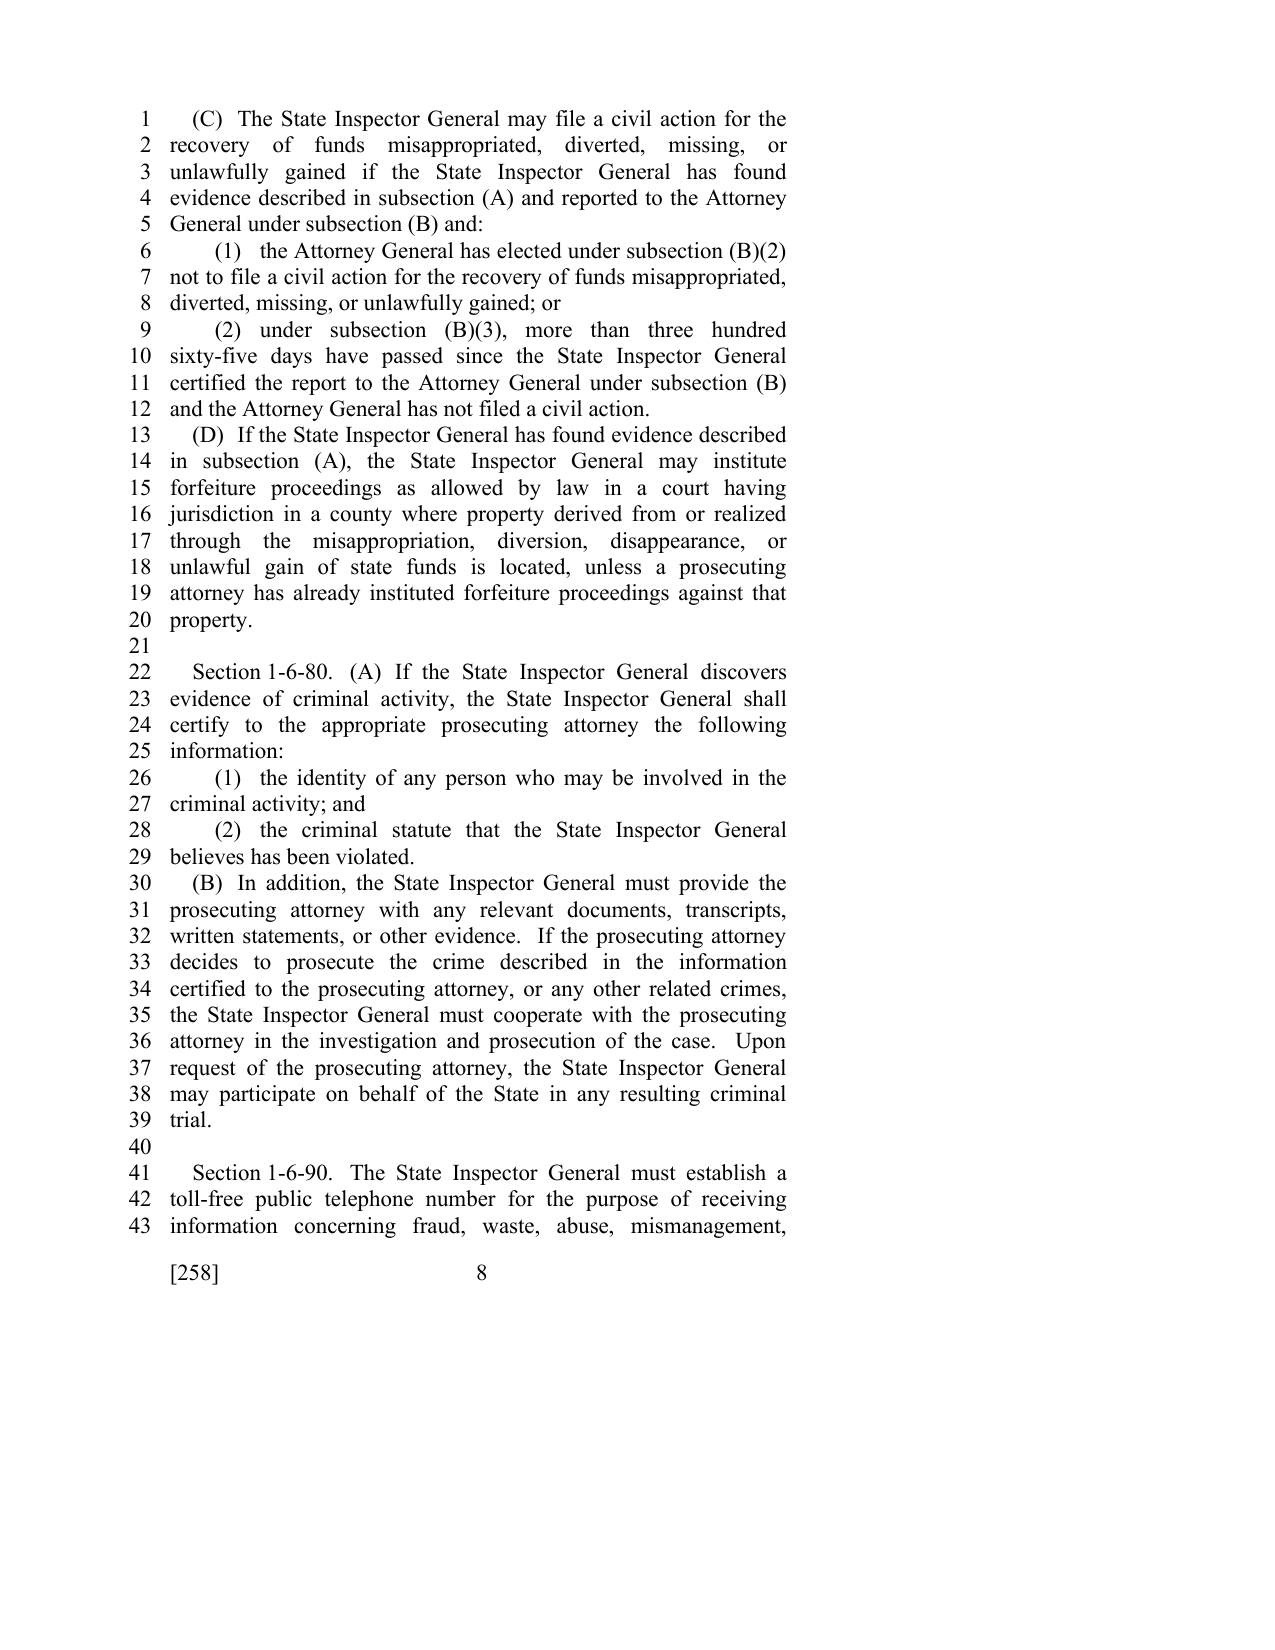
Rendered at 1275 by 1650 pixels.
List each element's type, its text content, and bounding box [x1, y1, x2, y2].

text (D) If the State Inspector General has found evidence described in subsection (A), the State Inspector General may institute forfeiture proceedings as allowed by law in a court having jurisdiction in a county where property derived from or realized through the misappropriation, diversion, disappearance, or unlawful gain of state funds is located, unless a prosecuting attorney has already instituted forfeiture proceedings against that property. [169, 421, 787, 632]
text (1) the Attorney General has elected under subsection (B)(2) not to file a civil action for the recovery of funds misappropriated, diverted, missing, or unlawfully gained; or [169, 237, 787, 316]
text (1) the identity of any person who may be involved in the criminal activity; and [169, 764, 787, 817]
text (2) the criminal statute that the State Inspector General believes has been violated. [169, 817, 787, 869]
text (C) The State Inspector General may file a civil action for the recovery of funds misappropriated, diverted, missing, or unlawfully gained if the State Inspector General has found evidence described in subsection (A) and reported to the Attorney General under subsection (B) and: [169, 105, 787, 237]
text (2) under subsection (B)(3), more than three hundred sixty-five days have passed since the State Inspector General certified the report to the Attorney General under subsection (B) and the Attorney General has not filed a civil action. [169, 316, 787, 421]
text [169, 1159, 787, 1238]
text Section 1-6-80. (A) If the State Inspector General discovers evidence of criminal activity, the State Inspector General shall certify to the appropriate prosecuting attorney the following information: [169, 658, 787, 764]
text (B) In addition, the State Inspector General must provide the prosecuting attorney with any relevant documents, transcripts, written statements, or other evidence. If the prosecuting attorney decides to prosecute the crime described in the information certified to the prosecuting attorney, or any other related crimes, the State Inspector General must cooperate with the prosecuting attorney in the investigation and prosecution of the case. Upon request of the prosecuting attorney, the State Inspector General may participate on behalf of the State in any resulting criminal trial. [169, 869, 787, 1133]
